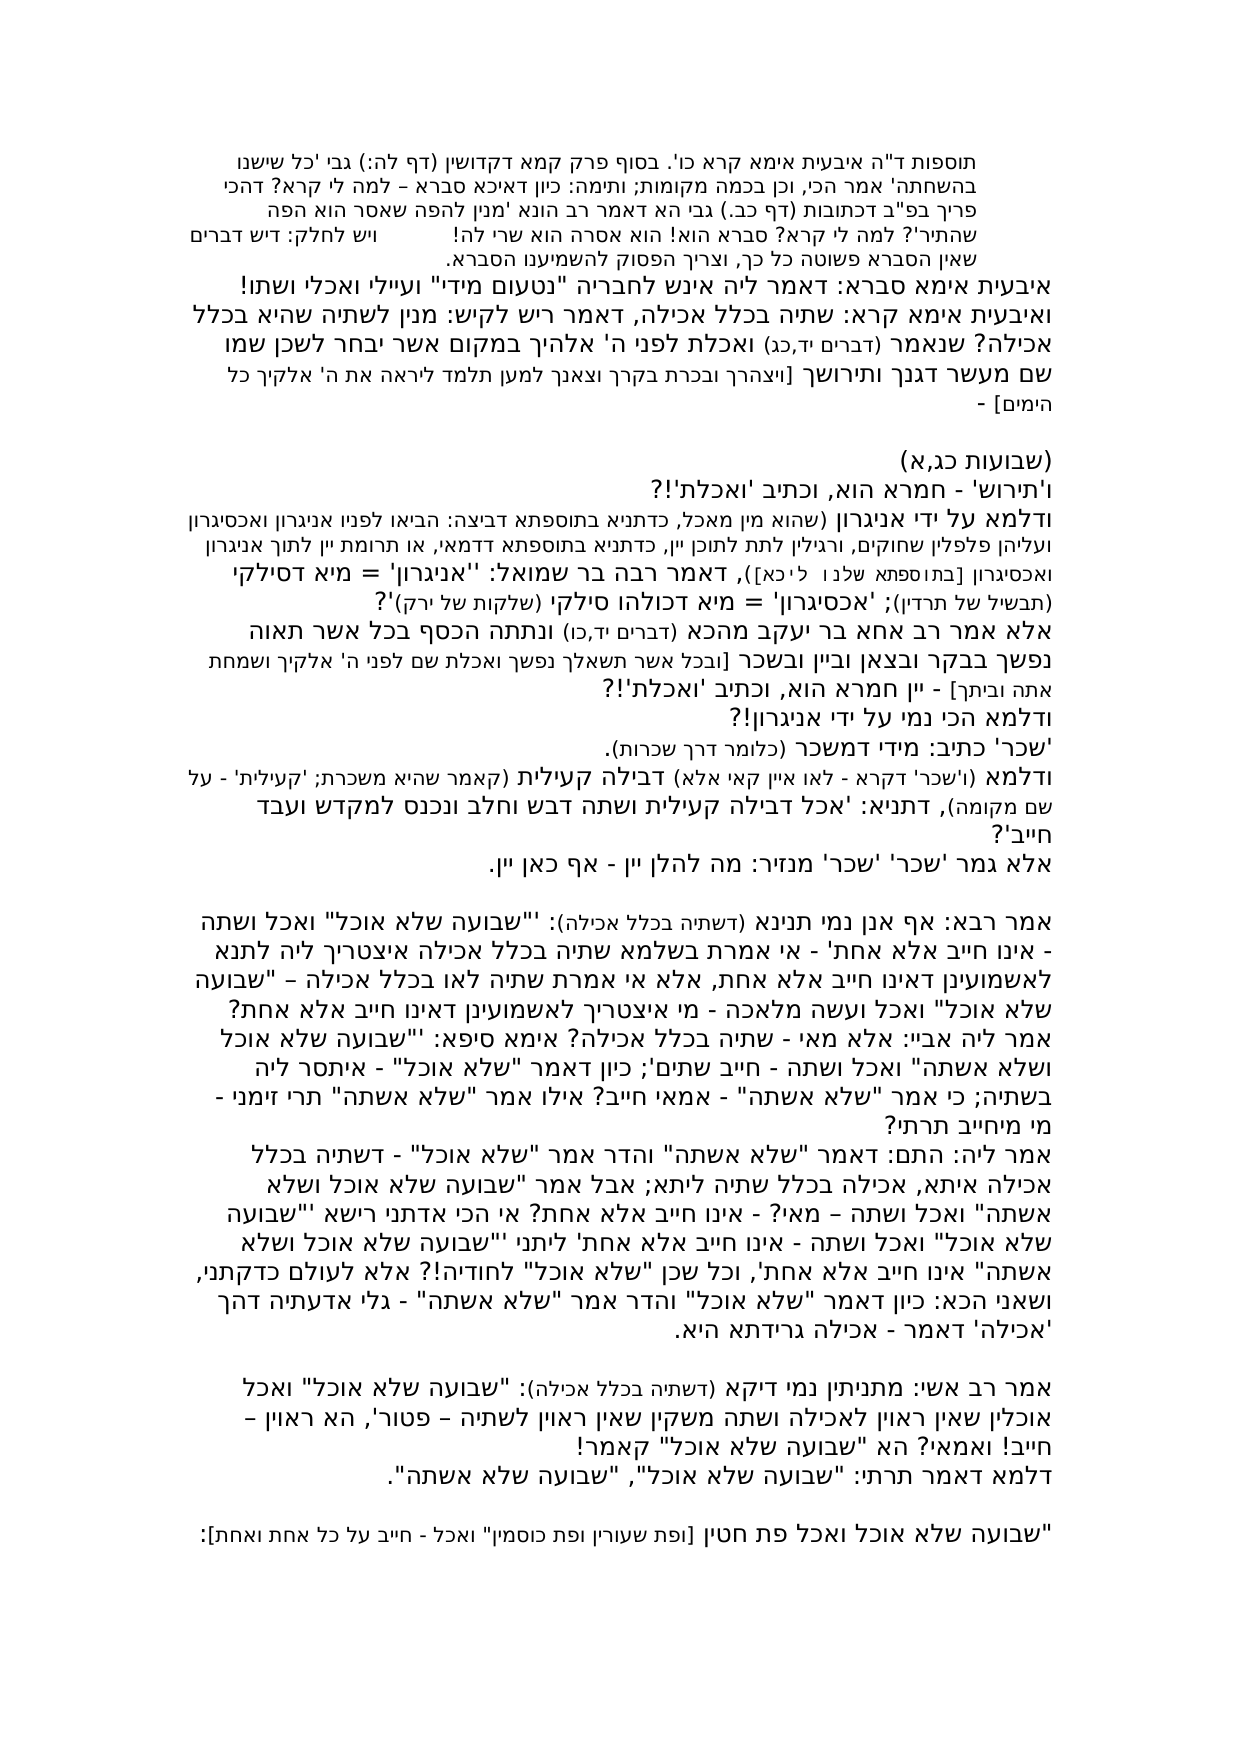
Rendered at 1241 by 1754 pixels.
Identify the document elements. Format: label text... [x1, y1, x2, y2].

text אלא אמר רב אחא בר יעקב מהכא (דברים יד,כו) ונתתה הכסף בכל אשר תאוה נפשך בבקר ובצאן וביין ובשכר [ובכל אשר תשאלך נפשך ואכלת שם לפני ה' אלקיך ושמחת אתה וביתך] - יין חמרא הוא, וכתיב 'ואכלת'!? [187, 616, 1053, 703]
text ודלמא הכי נמי על ידי אניגרון!? [187, 703, 1053, 733]
text אמר רב אשי: מתניתין נמי דיקא (דשתיה בכלל אכילה): "שבועה שלא אוכל" ואכל אוכלין שאין ראוין לאכילה ושתה משקין שאין ראוין לשתיה – פטור', הא ראוין – חייב! ואמאי? הא "שבועה שלא אוכל" קאמר! [187, 1373, 1053, 1461]
text דלמא דאמר תרתי: "שבועה שלא אוכל", "שבועה שלא אשתה". [187, 1461, 1053, 1490]
text ואיבעית אימא קרא: שתיה בכלל אכילה, דאמר ריש לקיש: מנין לשתיה שהיא בכלל אכילה? שנאמר (דברים יד,כג) ואכלת לפני ה' אלהיך במקום אשר יבחר לשכן שמו שם מעשר דגנך ותירושך [ויצהרך ובכרת בקרך וצאנך למען תלמד ליראה את ה' אלקיך כל הימים] - [187, 301, 1053, 417]
text איבעית אימא סברא: דאמר ליה אינש לחבריה "נטעום מידי" ועיילי ואכלי ושתו! [187, 271, 1053, 301]
text אמר רבא: אף אנן נמי תנינא (דשתיה בכלל אכילה): '"שבועה שלא אוכל" ואכל ושתה - אינו חייב אלא אחת' - אי אמרת בשלמא שתיה בכלל אכילה איצטריך ליה לתנא לאשמועינן דאינו חייב אלא אחת, אלא אי אמרת שתיה לאו בכלל אכילה – "שבועה שלא אוכל" ואכל ועשה מלאכה - מי איצטריך לאשמועינן דאינו חייב אלא אחת? [187, 907, 1053, 1024]
text תוספות ד"ה איבעית אימא קרא כו'. בסוף פרק קמא דקדושין (דף לה:) גבי 'כל שישנו בהשחתה' אמר הכי, וכן בכמה מקומות; ותימה: כיון דאיכא סברא – למה לי קרא? דהכי פריך בפ"ב דכתובות (דף כב.) גבי הא דאמר רב הונא 'מנין להפה שאסר הוא הפה שהתיר'? למה לי קרא? סברא הוא! הוא אסרה הוא שרי לה! ויש לחלק: דיש דברים שאין הסברא פשוטה כל כך, וצריך הפסוק להשמיענו הסברא. [187, 150, 978, 271]
text אמר ליה אביי: אלא מאי - שתיה בכלל אכילה? אימא סיפא: '"שבועה שלא אוכל ושלא אשתה" ואכל ושתה - חייב שתים'; כיון דאמר "שלא אוכל" - איתסר ליה בשתיה; כי אמר "שלא אשתה" - אמאי חייב? אילו אמר "שלא אשתה" תרי זימני - מי מיחייב תרתי? [187, 1024, 1053, 1141]
text (שבועות כג,א) [187, 446, 1053, 475]
text אלא גמר 'שכר' 'שכר' מנזיר: מה להלן יין - אף כאן יין. [187, 849, 1053, 878]
text ו'תירוש' - חמרא הוא, וכתיב 'ואכלת'!? [187, 475, 1053, 504]
text ודלמא (ו'שכר' דקרא - לאו איין קאי אלא) דבילה קעילית (קאמר שהיא משכרת; 'קעילית' - על שם מקומה), דתניא: 'אכל דבילה קעילית ושתה דבש וחלב ונכנס למקדש ועבד חייב'? [187, 762, 1053, 849]
text 'שכר' כתיב: מידי דמשכר (כלומר דרך שכרות). [187, 733, 1053, 762]
text אמר ליה: התם: דאמר "שלא אשתה" והדר אמר "שלא אוכל" - דשתיה בכלל אכילה איתא, אכילה בכלל שתיה ליתא; אבל אמר "שבועה שלא אוכל ושלא אשתה" ואכל ושתה – מאי? - אינו חייב אלא אחת? אי הכי אדתני רישא '"שבועה שלא אוכל" ואכל ושתה - אינו חייב אלא אחת' ליתני '"שבועה שלא אוכל ושלא אשתה" אינו חייב אלא אחת', וכל שכן "שלא אוכל" לחודיה!? אלא לעולם כדקתני, ושאני הכא: כיון דאמר "שלא אוכל" והדר אמר "שלא אשתה" - גלי אדעתיה דהך 'אכילה' דאמר - אכילה גרידתא היא. [187, 1141, 1053, 1345]
text "שבועה שלא אוכל ואכל פת חטין [ופת שעורין ופת כוסמין" ואכל - חייב על כל אחת ואחת]: [187, 1519, 1053, 1548]
text ודלמא על ידי אניגרון (שהוא מין מאכל, כדתניא בתוספתא דביצה: הביאו לפניו אניגרון ואכסיגרון ועליהן פלפלין שחוקים, ורגילין לתת לתוכן יין, כדתניא בתוספתא דדמאי, או תרומת יין לתוך אניגרון ואכסיגרון [בתוספתא שלנו ליכא]), דאמר רבה בר שמואל: ''אניגרון' = מיא דסילקי (תבשיל של תרדין); 'אכסיגרון' = מיא דכולהו סילקי (שלקות של ירק)'? [187, 504, 1053, 616]
